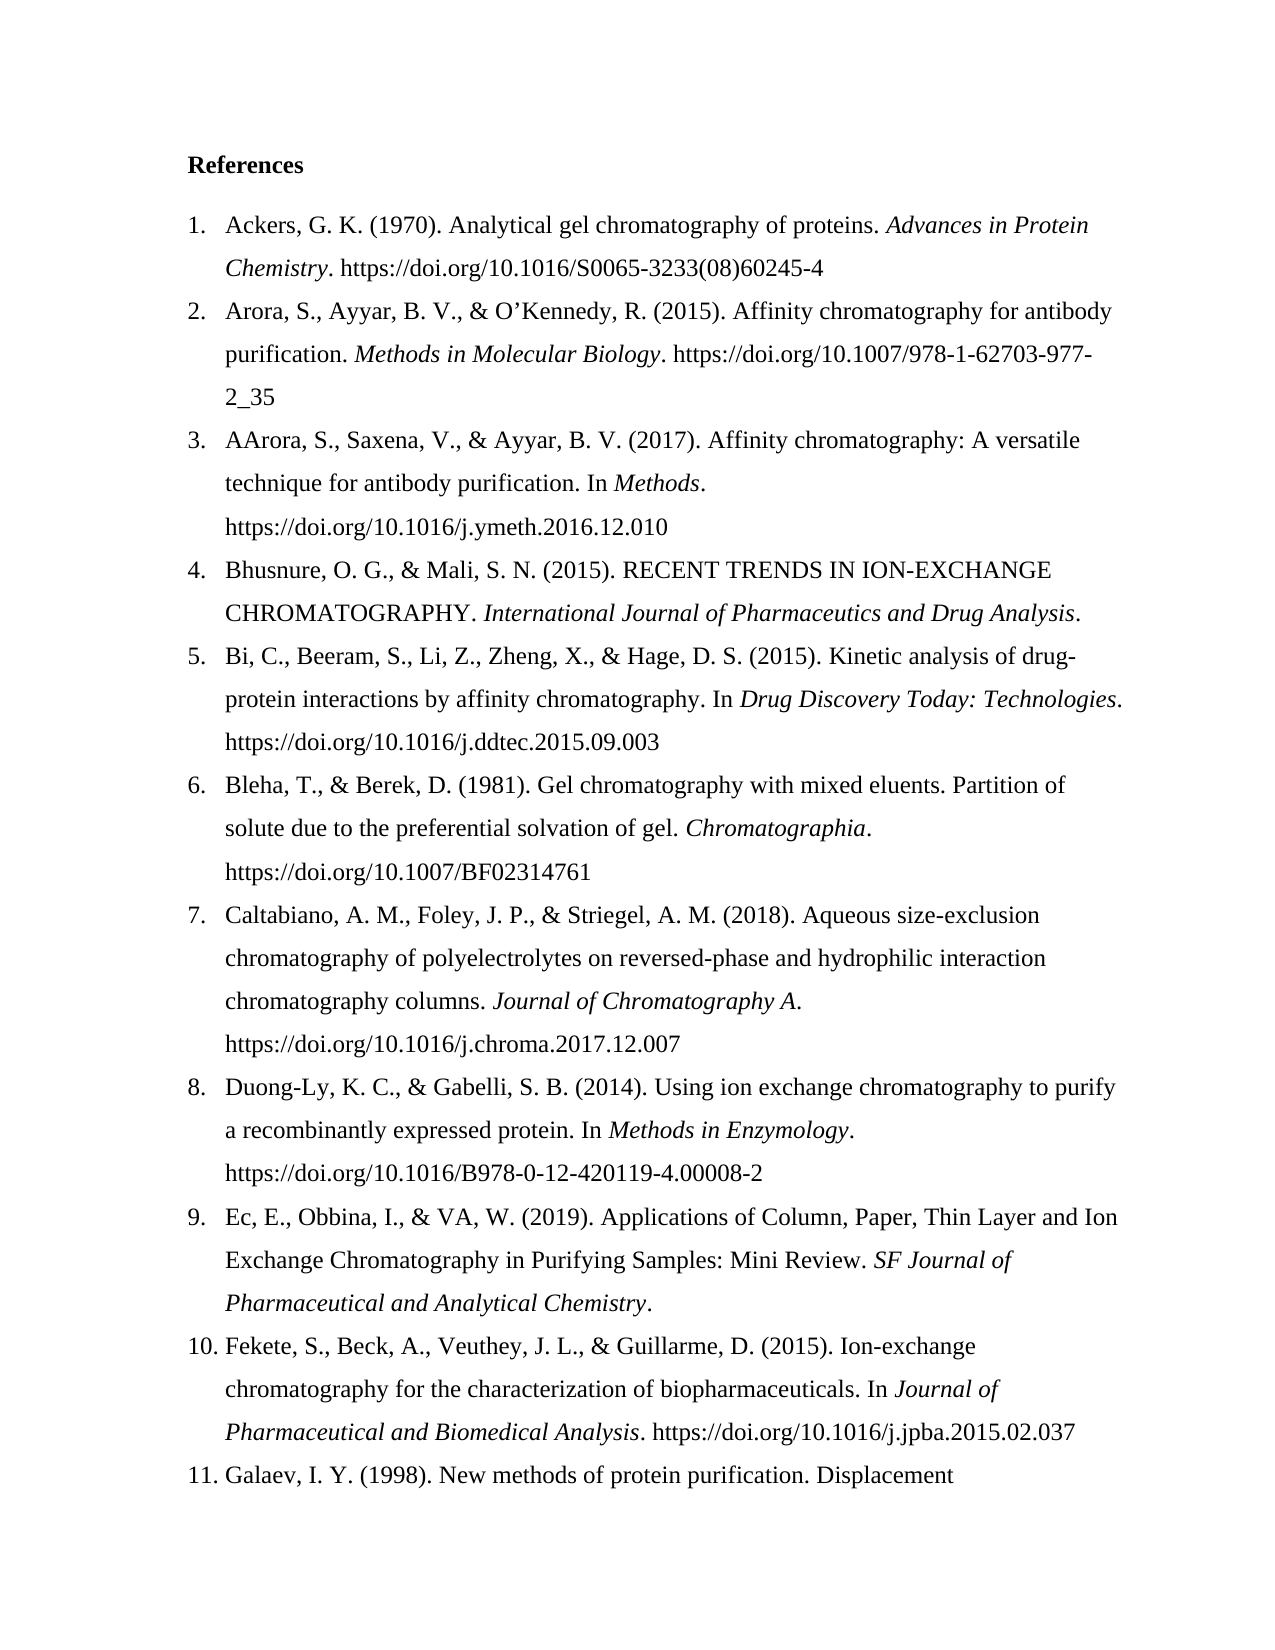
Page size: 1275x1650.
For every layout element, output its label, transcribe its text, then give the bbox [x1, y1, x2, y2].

list Duong-Ly, K. C., & Gabelli, S. B. (2014). Using ion exchange chromatography to purify a recombinantly expressed protein. In Methods in Enzymology. https://doi.org/10.1016/B978-0-12-420119-4.00008-2 [187, 1072, 1125, 1187]
list Bi, C., Beeram, S., Li, Z., Zheng, X., & Hage, D. S. (2015). Kinetic analysis of drug-protein interactions by affinity chromatography. In Drug Discovery Today: Technologies. https://doi.org/10.1016/j.ddtec.2015.09.003 [187, 641, 1125, 756]
list Bhusnure, O. G., & Mali, S. N. (2015). RECENT TRENDS IN ION-EXCHANGE CHROMATOGRAPHY. International Journal of Pharmaceutics and Drug Analysis. [187, 555, 1125, 627]
list Arora, S., Ayyar, B. V., & O’Kennedy, R. (2015). Affinity chromatography for antibody purification. Methods in Molecular Biology. https://doi.org/10.1007/978-1-62703-977-2_35 [187, 296, 1125, 411]
list AArora, S., Saxena, V., & Ayyar, B. V. (2017). Affinity chromatography: A versatile technique for antibody purification. In Methods. https://doi.org/10.1016/j.ymeth.2016.12.010 [187, 425, 1125, 540]
list Ec, E., Obbina, I., & VA, W. (2019). Applications of Column, Paper, Thin Layer and Ion Exchange Chromatography in Purifying Samples: Mini Review. SF Journal of Pharmaceutical and Analytical Chemistry. [187, 1202, 1125, 1317]
text References [187, 150, 1125, 179]
list Ackers, G. K. (1970). Analytical gel chromatography of proteins. Advances in Protein Chemistry. https://doi.org/10.1016/S0065-3233(08)60245-4 [187, 210, 1125, 282]
list Fekete, S., Beck, A., Veuthey, J. L., & Guillarme, D. (2015). Ion-exchange chromatography for the characterization of biopharmaceuticals. In Journal of Pharmaceutical and Biomedical Analysis. https://doi.org/10.1016/j.jpba.2015.02.037 [187, 1331, 1125, 1446]
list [187, 1460, 1125, 1489]
list Bleha, T., & Berek, D. (1981). Gel chromatography with mixed eluents. Partition of solute due to the preferential solvation of gel. Chromatographia. https://doi.org/10.1007/BF02314761 [187, 770, 1125, 885]
list Caltabiano, A. M., Foley, J. P., & Striegel, A. M. (2018). Aqueous size-exclusion chromatography of polyelectrolytes on reversed-phase and hydrophilic interaction chromatography columns. Journal of Chromatography A. https://doi.org/10.1016/j.chroma.2017.12.007 [187, 900, 1125, 1058]
